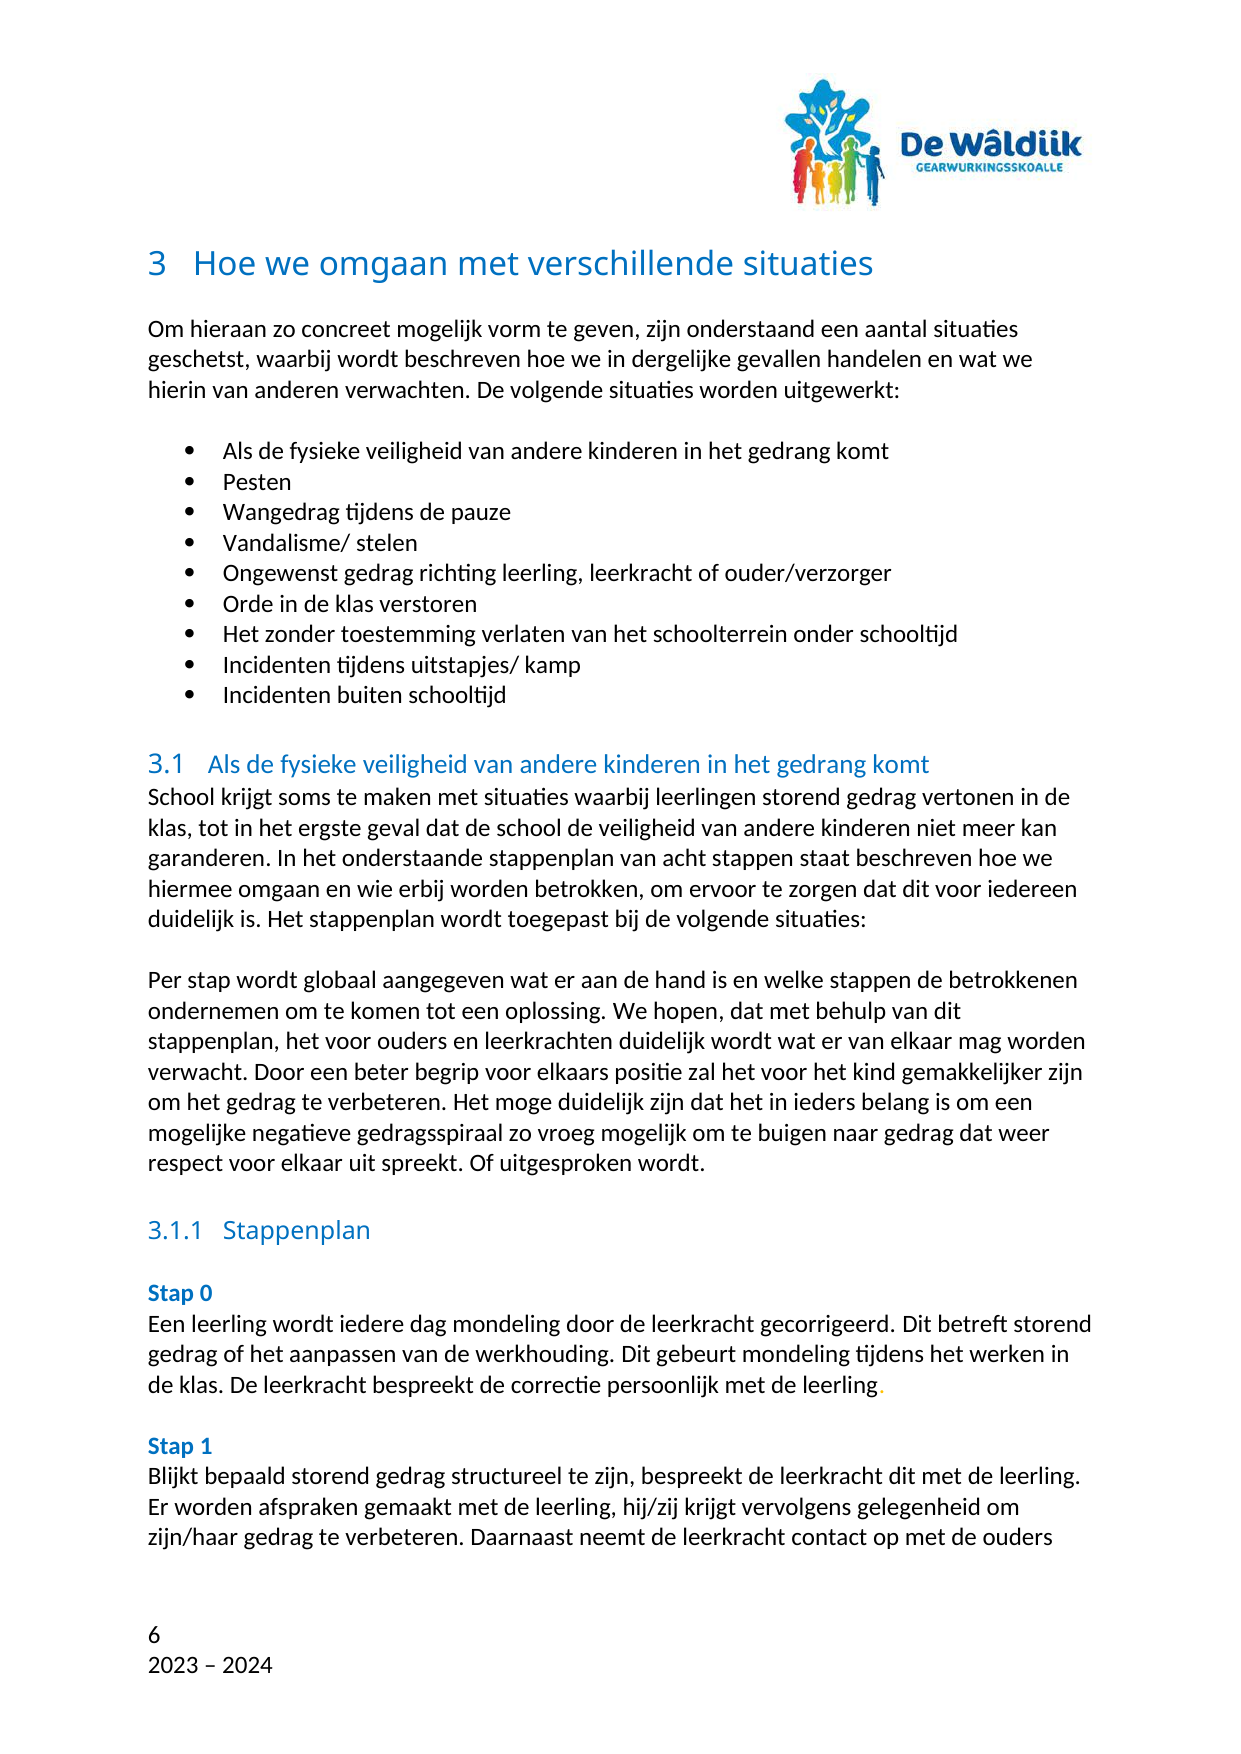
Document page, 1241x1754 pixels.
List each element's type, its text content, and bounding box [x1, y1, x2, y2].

text Om hieraan zo concreet mogelijk vorm te geven, zijn onderstaand een aantal situaties geschetst, waarbij wordt beschreven hoe we in dergelijke gevallen handelen en wat we hierin van anderen verwachten. De volgende situaties worden uitgewerkt: [148, 313, 1093, 404]
text Stap 1 [148, 1430, 1093, 1461]
text Blijkt bepaald storend gedrag structureel te zijn, bespreekt de leerkracht dit met de leerling. Er worden afspraken gemaakt met de leerling, hij/zij krijgt vervolgens gelegenheid om zijn/haar gedrag te verbeteren. Daarnaast neemt de leerkracht contact op met de ouders [148, 1461, 1093, 1552]
list Wangedrag tijdens de pauze [185, 496, 1093, 527]
list Orde in de klas verstoren [185, 588, 1093, 618]
list Het zonder toestemming verlaten van het schoolterrein onder schooltijd [185, 618, 1093, 649]
subtitle Als de fysieke veiligheid van andere kinderen in het gedrang komt [148, 744, 1093, 781]
text School krijgt soms te maken met situaties waarbij leerlingen storend gedrag vertonen in de klas, tot in het ergste geval dat de school de veiligheid van andere kinderen niet meer kan garanderen. In het onderstaande stappenplan van acht stappen staat beschreven hoe we hiermee omgaan en wie erbij worden betrokken, om ervoor te zorgen dat dit voor iedereen duidelijk is. Het stappenplan wordt toegepast bij de volgende situaties: [148, 781, 1093, 934]
text Een leerling wordt iedere dag mondeling door de leerkracht gecorrigeerd. Dit betreft storend gedrag of het aanpassen van de werkhouding. Dit gebeurt mondeling tijdens het werken in de klas. De leerkracht bespreekt de correctie persoonlijk met de leerling. [148, 1308, 1093, 1399]
list Als de fysieke veiligheid van andere kinderen in het gedrang komt [185, 435, 1093, 466]
text Stap 0 [148, 1277, 1093, 1308]
list Incidenten tijdens uitstapjes/ kamp [185, 649, 1093, 679]
list Vandalisme/ stelen [185, 527, 1093, 557]
list Ongewenst gedrag richting leerling, leerkracht of ouder/verzorger [185, 557, 1093, 588]
text Per stap wordt globaal aangegeven wat er aan de hand is en welke stappen de betrokkenen ondernemen om te komen tot een oplossing. We hopen, dat met behulp van dit stappenplan, het voor ouders en leerkrachten duidelijk wordt wat er van elkaar mag worden verwacht. Door een beter begrip voor elkaars positie zal het voor het kind gemakkelijker zijn om het gedrag te verbeteren. Het moge duidelijk zijn dat het in ieders belang is om een mogelijke negatieve gedragsspiraal zo vroeg mogelijk om te buigen naar gedrag dat weer respect voor elkaar uit spreekt. Of uitgesproken wordt. [148, 964, 1093, 1178]
list Incidenten buiten schooltijd [185, 679, 1093, 710]
subtitle Hoe we omgaan met verschillende situaties [148, 239, 1093, 285]
list Pesten [185, 466, 1093, 496]
subtitle Stappenplan [148, 1213, 1093, 1247]
picture [775, 73, 1093, 215]
